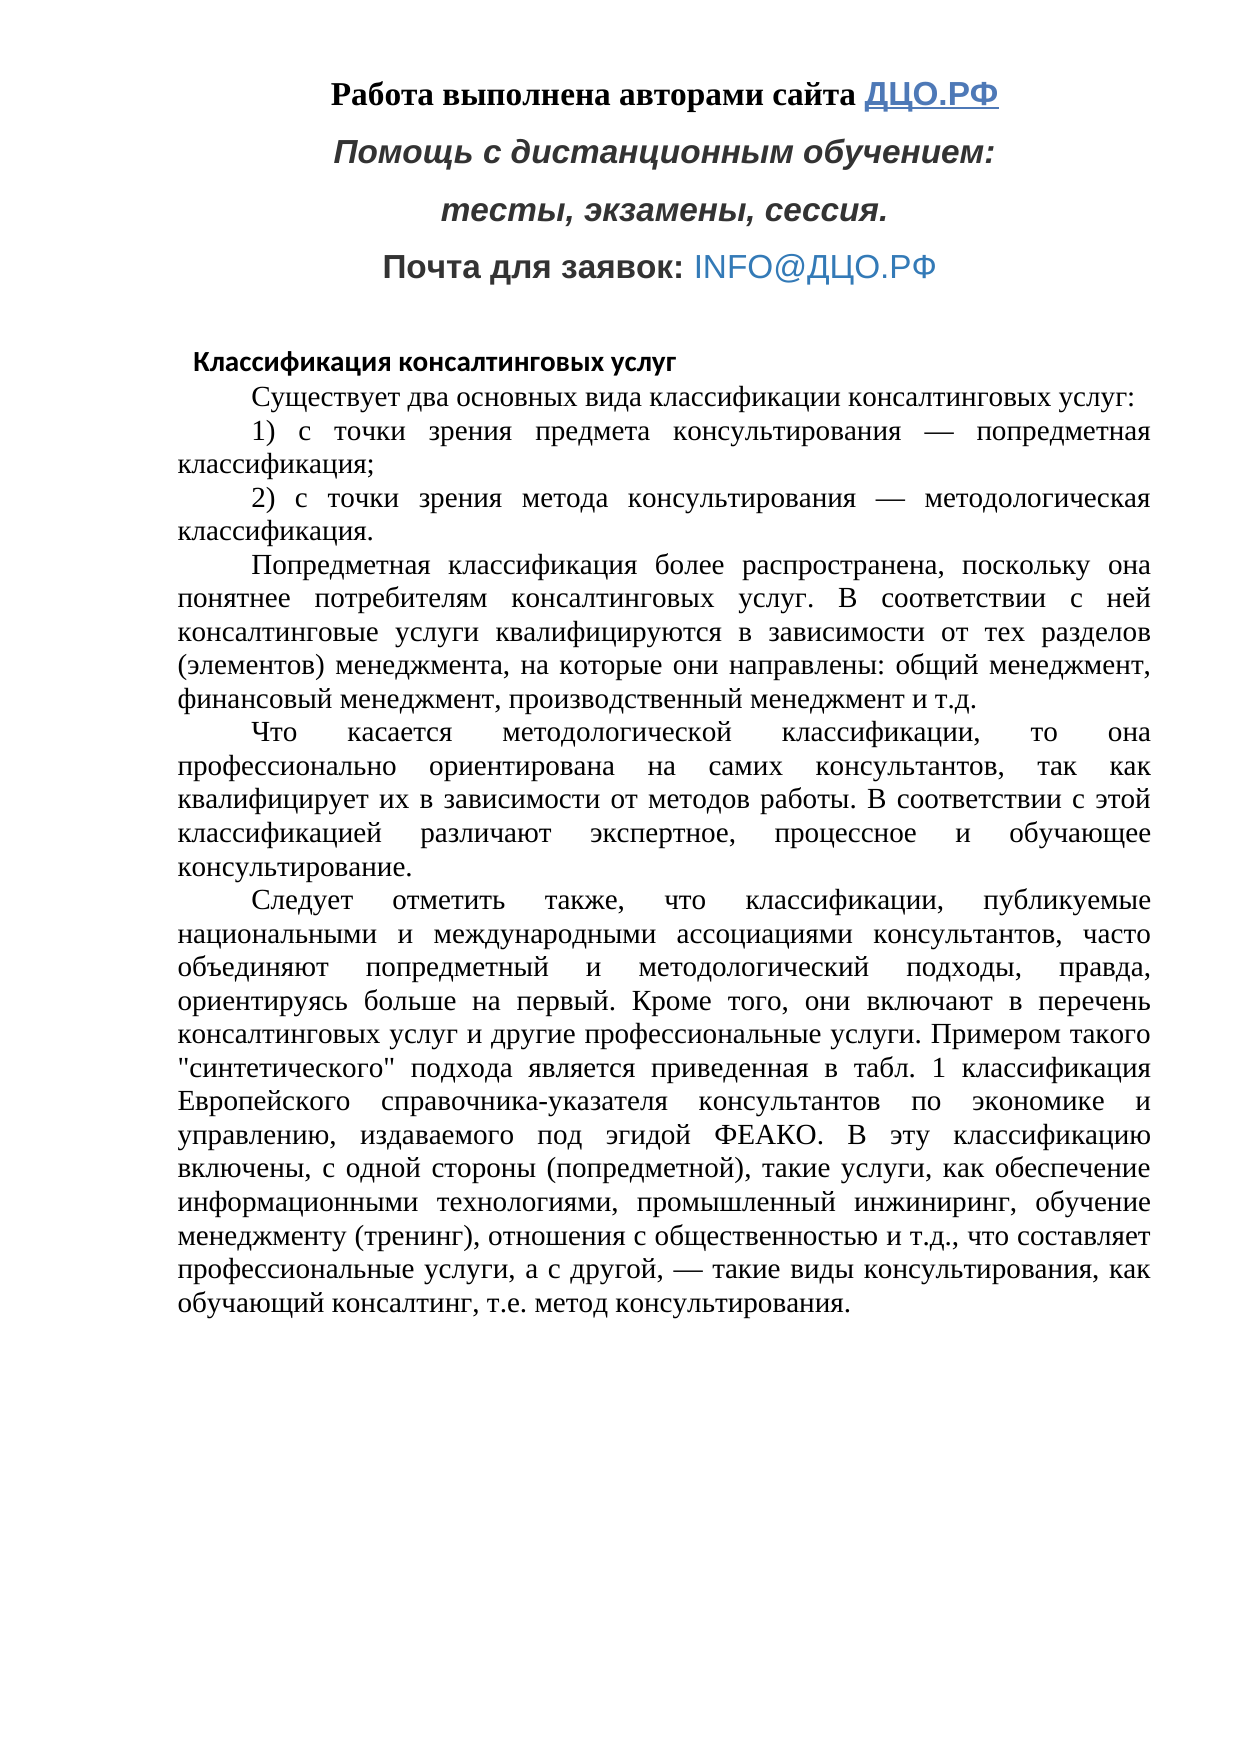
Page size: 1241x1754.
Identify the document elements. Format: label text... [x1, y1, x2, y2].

text 2) с точки зрения метода консультирования — методологическая классификация. [177, 480, 1152, 547]
text Попредметная классификация более распространена, поскольку она понятнее потребителям консалтинговых услуг. В соответствии с ней консалтинговые услуги квалифицируются в зависимости от тех разделов (элементов) менеджмента, на которые они направлены: общий менеджмент, финансовый менеджмент, производственный менеджмент и т.д. [177, 547, 1152, 714]
text Классификация консалтинговых услуг [177, 343, 1158, 379]
text Что касается методологической классификации, то она профессионально ориентирована на самих консультантов, так как квалифицирует их в зависимости от методов работы. В соответствии с этой классификацией различают экспертное, процессное и обучающее консультирование. [177, 714, 1152, 882]
text 1) с точки зрения предмета консультирования — попредметная классификация; [177, 413, 1152, 480]
text Следует отметить также, что классификации, публикуемые национальными и международными ассоциациями консультантов, часто объединяют попредметный и методологический подходы, правда, ориентируясь больше на первый. Кроме того, они включают в перечень консалтинговых услуг и другие профессиональные услуги. Примером такого "синтетического" подхода является приведенная в табл. 1 классификация Европейского справочника-указателя консультантов по экономике и управлению, издаваемого под эгидой ФЕАКО. В эту классификацию включены, с одной стороны (попредметной), такие услуги, как обеспечение информационными технологиями, промышленный инжиниринг, обучение менеджменту (тренинг), отношения с общественностью и т.д., что составляет профессиональные услуги, а с другой, — такие виды консультирования, как обучающий консалтинг, т.е. метод консультирования. [177, 882, 1152, 1318]
text Существует два основных вида классификации консалтинговых услуг: [177, 379, 1152, 413]
